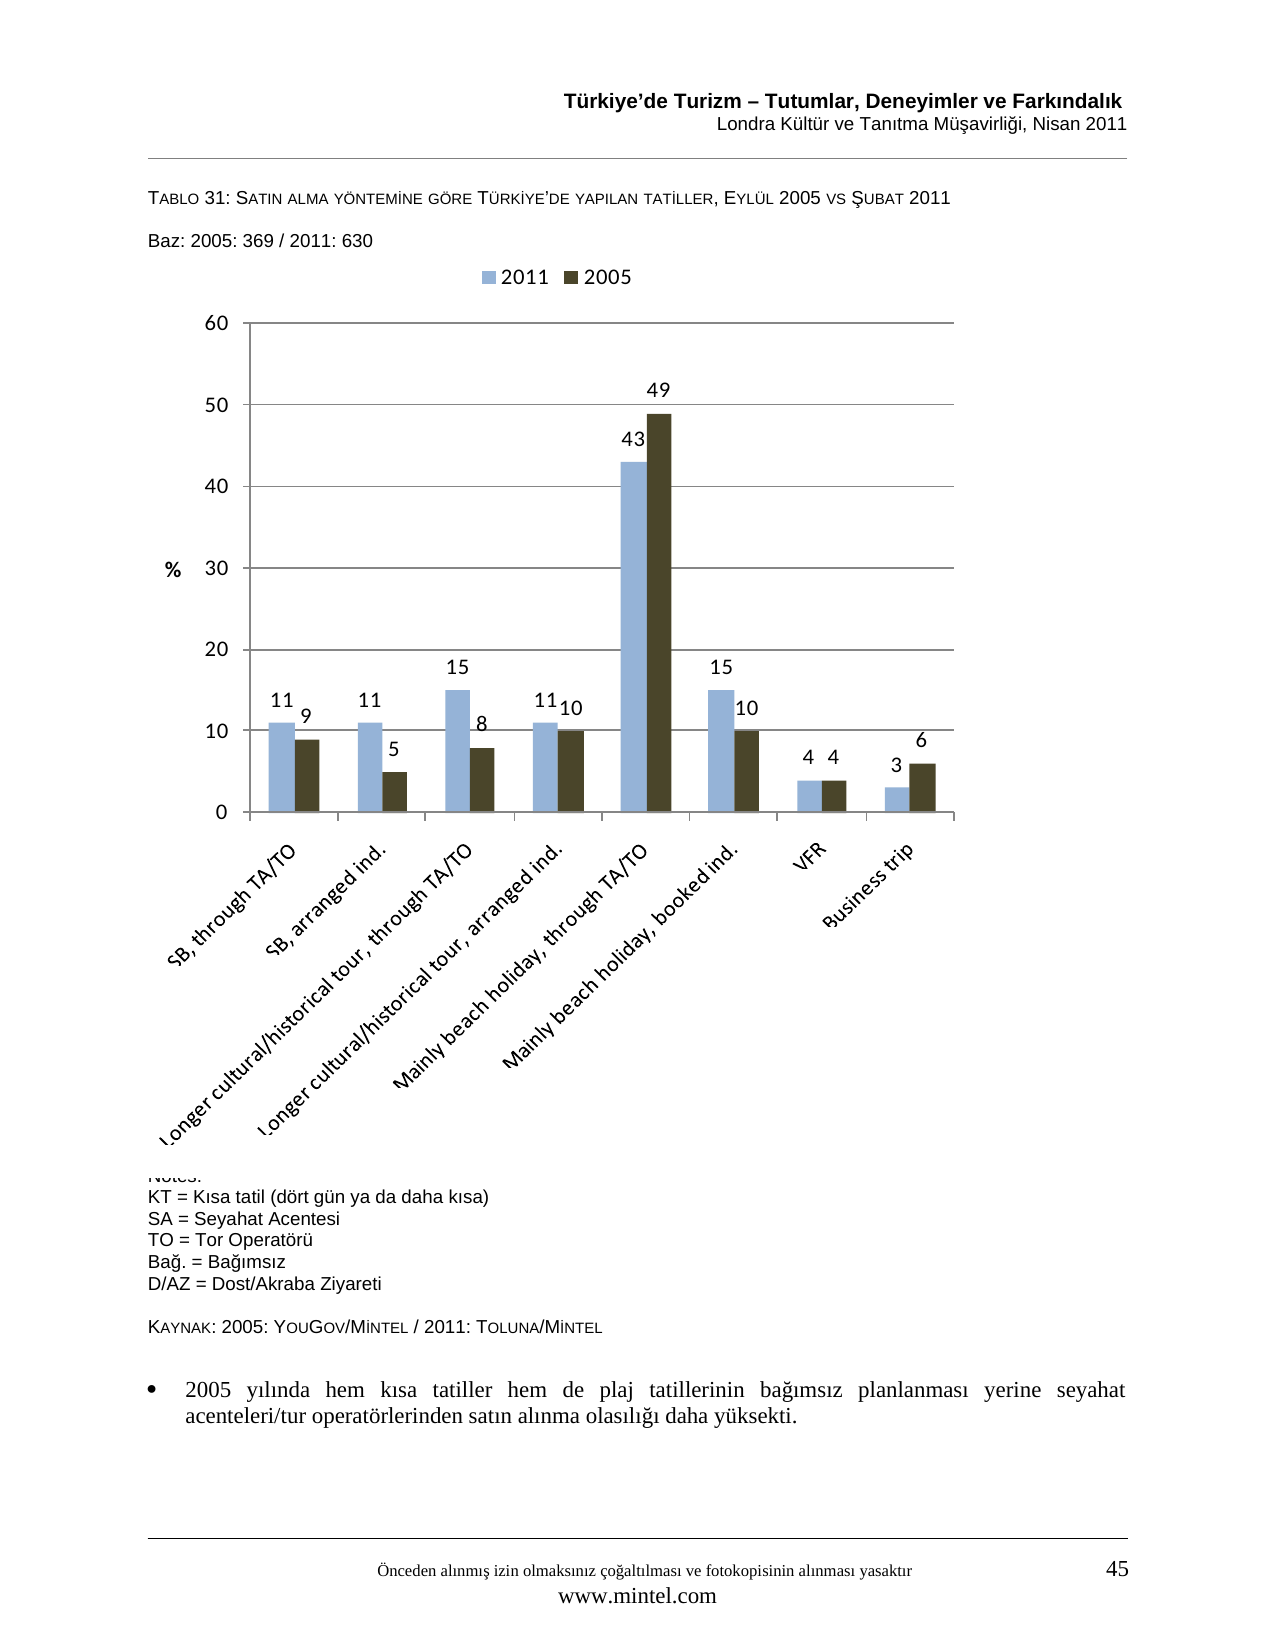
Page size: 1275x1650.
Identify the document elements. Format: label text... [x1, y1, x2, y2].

text Bağ. = Bağımsız [148, 1251, 1127, 1272]
text SA = Seyahat Acentesi [148, 1208, 1127, 1229]
text Notes: [148, 1164, 1127, 1186]
text D/AZ = Dost/Akraba Ziyareti [148, 1272, 1127, 1294]
text Baz: 2005: 369 / 2011: 630 [148, 230, 1127, 252]
text TO = Tor Operatörü [148, 1229, 1127, 1251]
text KT = Kısa tatil (dört gün ya da daha kısa) [148, 1186, 1127, 1208]
list 2005 yılında hem kısa tatiller hem de plaj tatillerinin bağımsız planlanması yerine seyahat acenteleri/tur operatörlerinden satın alınma olasılığı daha yüksekti. [148, 1376, 1127, 1428]
text Kaynak: 2005: YouGov/Mintel / 2011: Toluna/Mintel [148, 1315, 1127, 1337]
